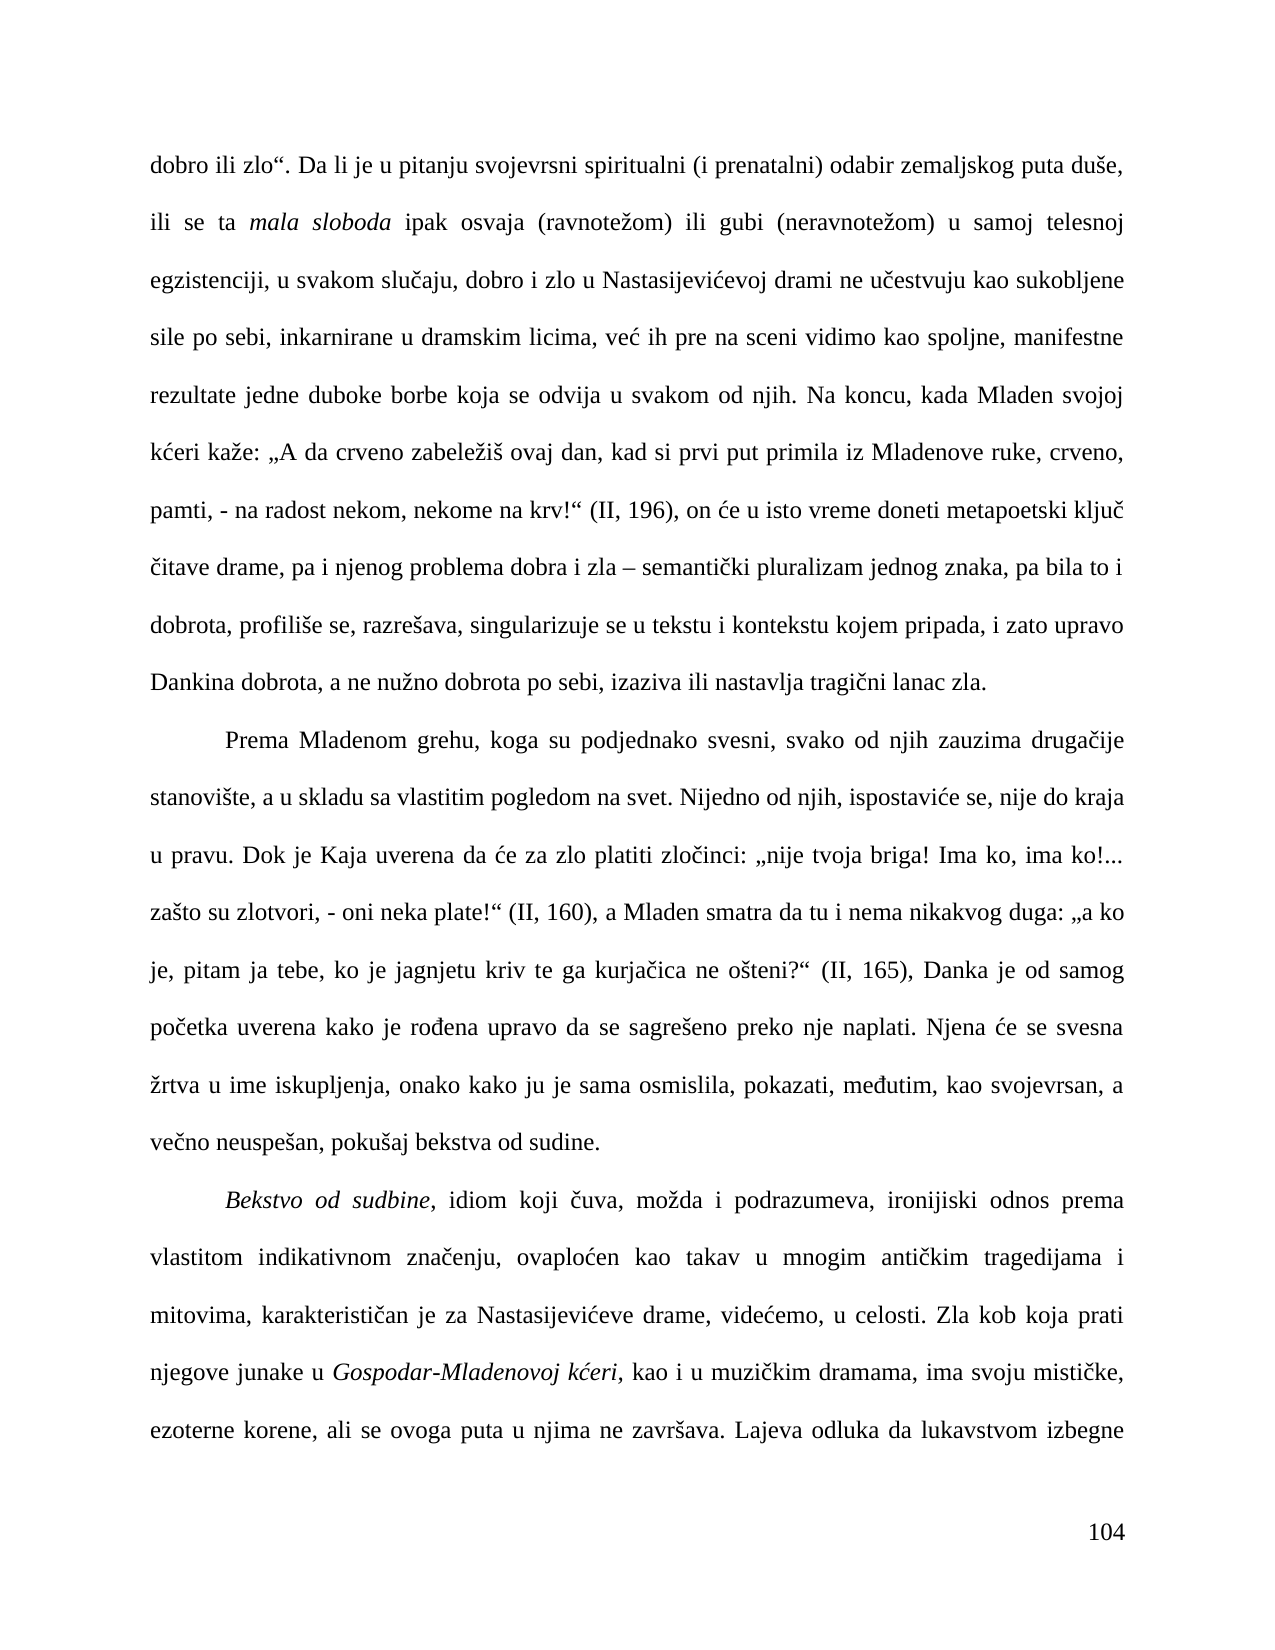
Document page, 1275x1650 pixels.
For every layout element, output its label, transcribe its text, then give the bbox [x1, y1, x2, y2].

text Prema Mladenom grehu, koga su podjednako svesni, svako od njih zauzima drugačije stanovište, a u skladu sa vlastitim pogledom na svet. Nijedno od njih, ispostaviće se, nije do kraja u pravu. Dok je Kaja uverena da će za zlo platiti zločinci: „nije tvoja briga! Ima ko, ima ko!... zašto su zlotvori, - oni neka plate!“ (II, 160), a Mladen smatra da tu i nema nikakvog duga: „a ko je, pitam ja tebe, ko je jagnjetu kriv te ga kurjačica ne ošteni?“ (II, 165), Danka je od samog početka uverena kako je rođena upravo da se sagrešeno preko nje naplati. Njena će se svesna žrtva u ime iskupljenja, onako kako ju je sama osmislila, pokazati, međutim, kao svojevrsan, a večno neuspešan, pokušaj bekstva od sudine. [150, 725, 1125, 1156]
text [150, 1185, 1125, 1444]
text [150, 150, 1125, 696]
